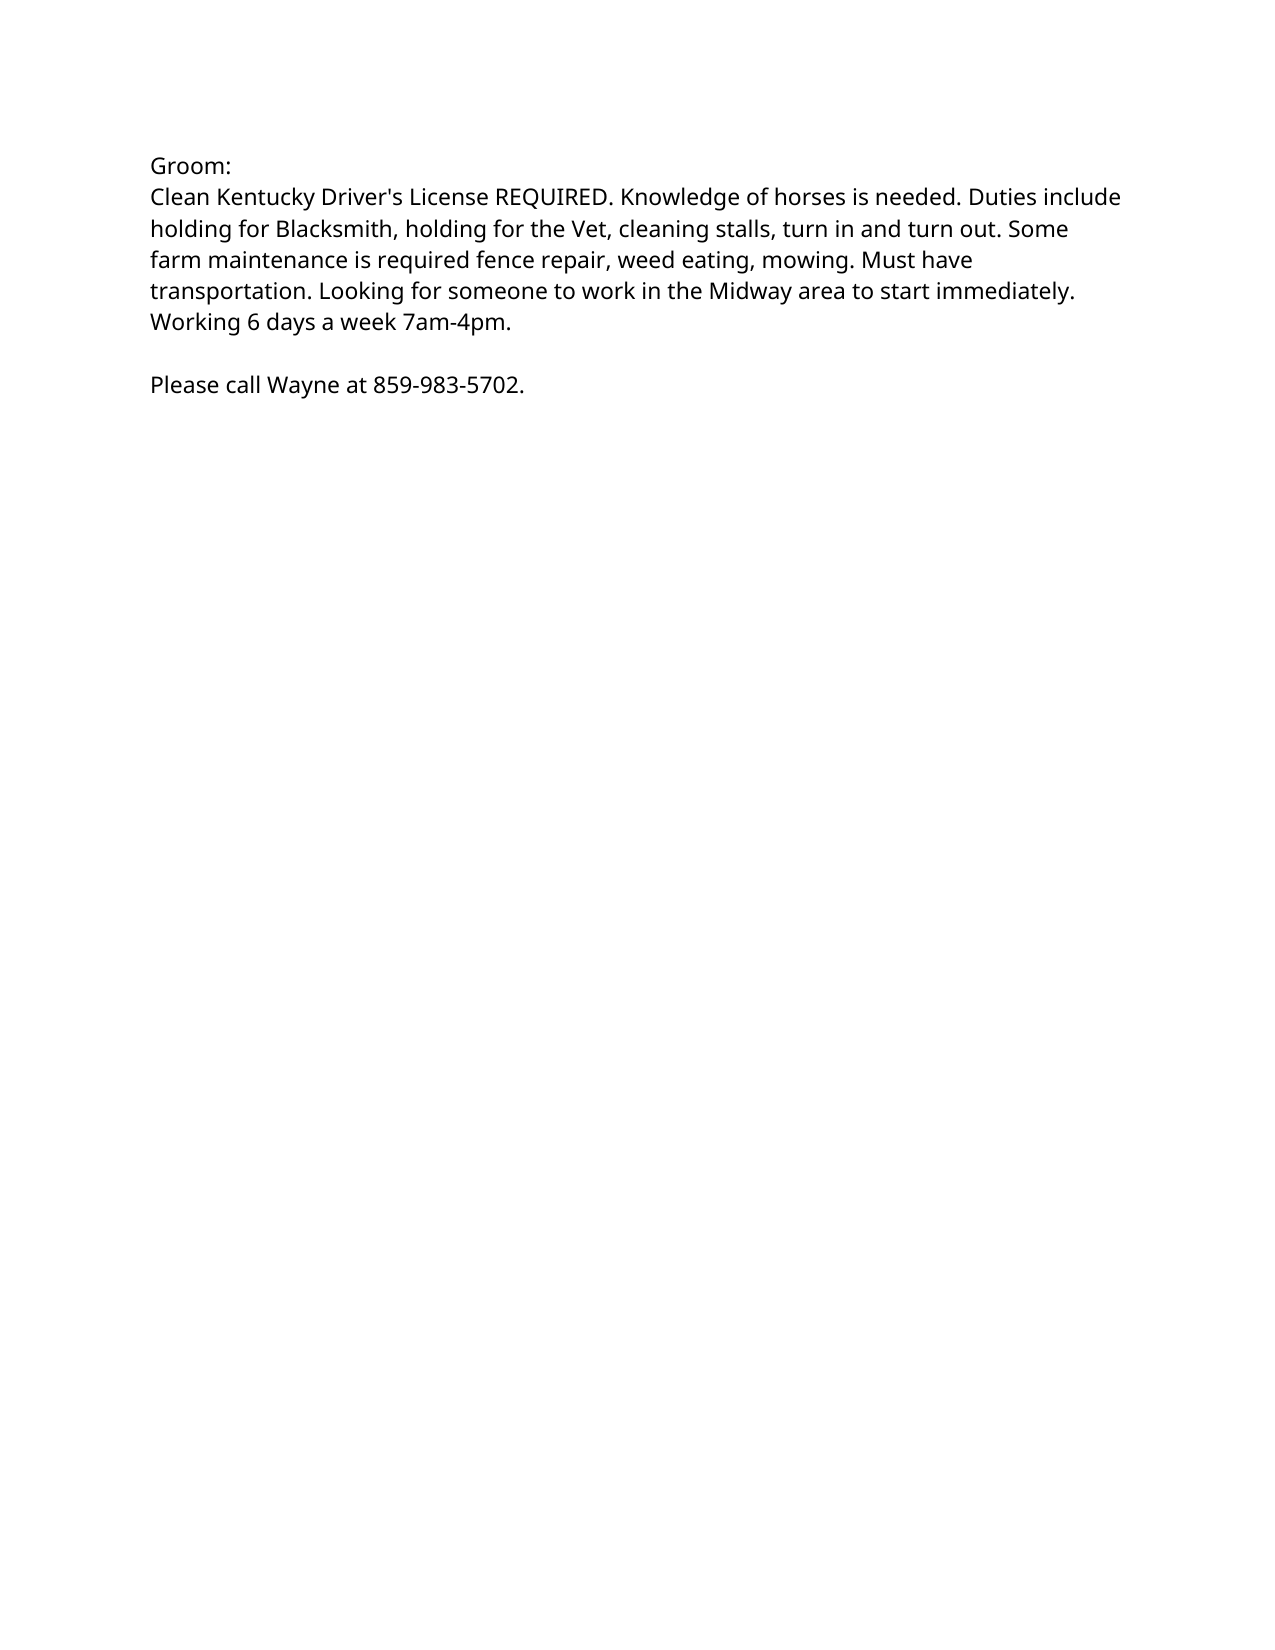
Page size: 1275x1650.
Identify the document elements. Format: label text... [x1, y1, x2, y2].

text Clean Kentucky Driver's License REQUIRED. Knowledge of horses is needed. Duties include holding for Blacksmith, holding for the Vet, cleaning stalls, turn in and turn out. Some farm maintenance is required fence repair, weed eating, mowing. Must have transportation. Looking for someone to work in the Midway area to start immediately. Working 6 days a week 7am-4pm. [150, 181, 1125, 337]
text Groom: [150, 150, 1125, 181]
text Please call Wayne at 859-983-5702. [150, 369, 1125, 400]
